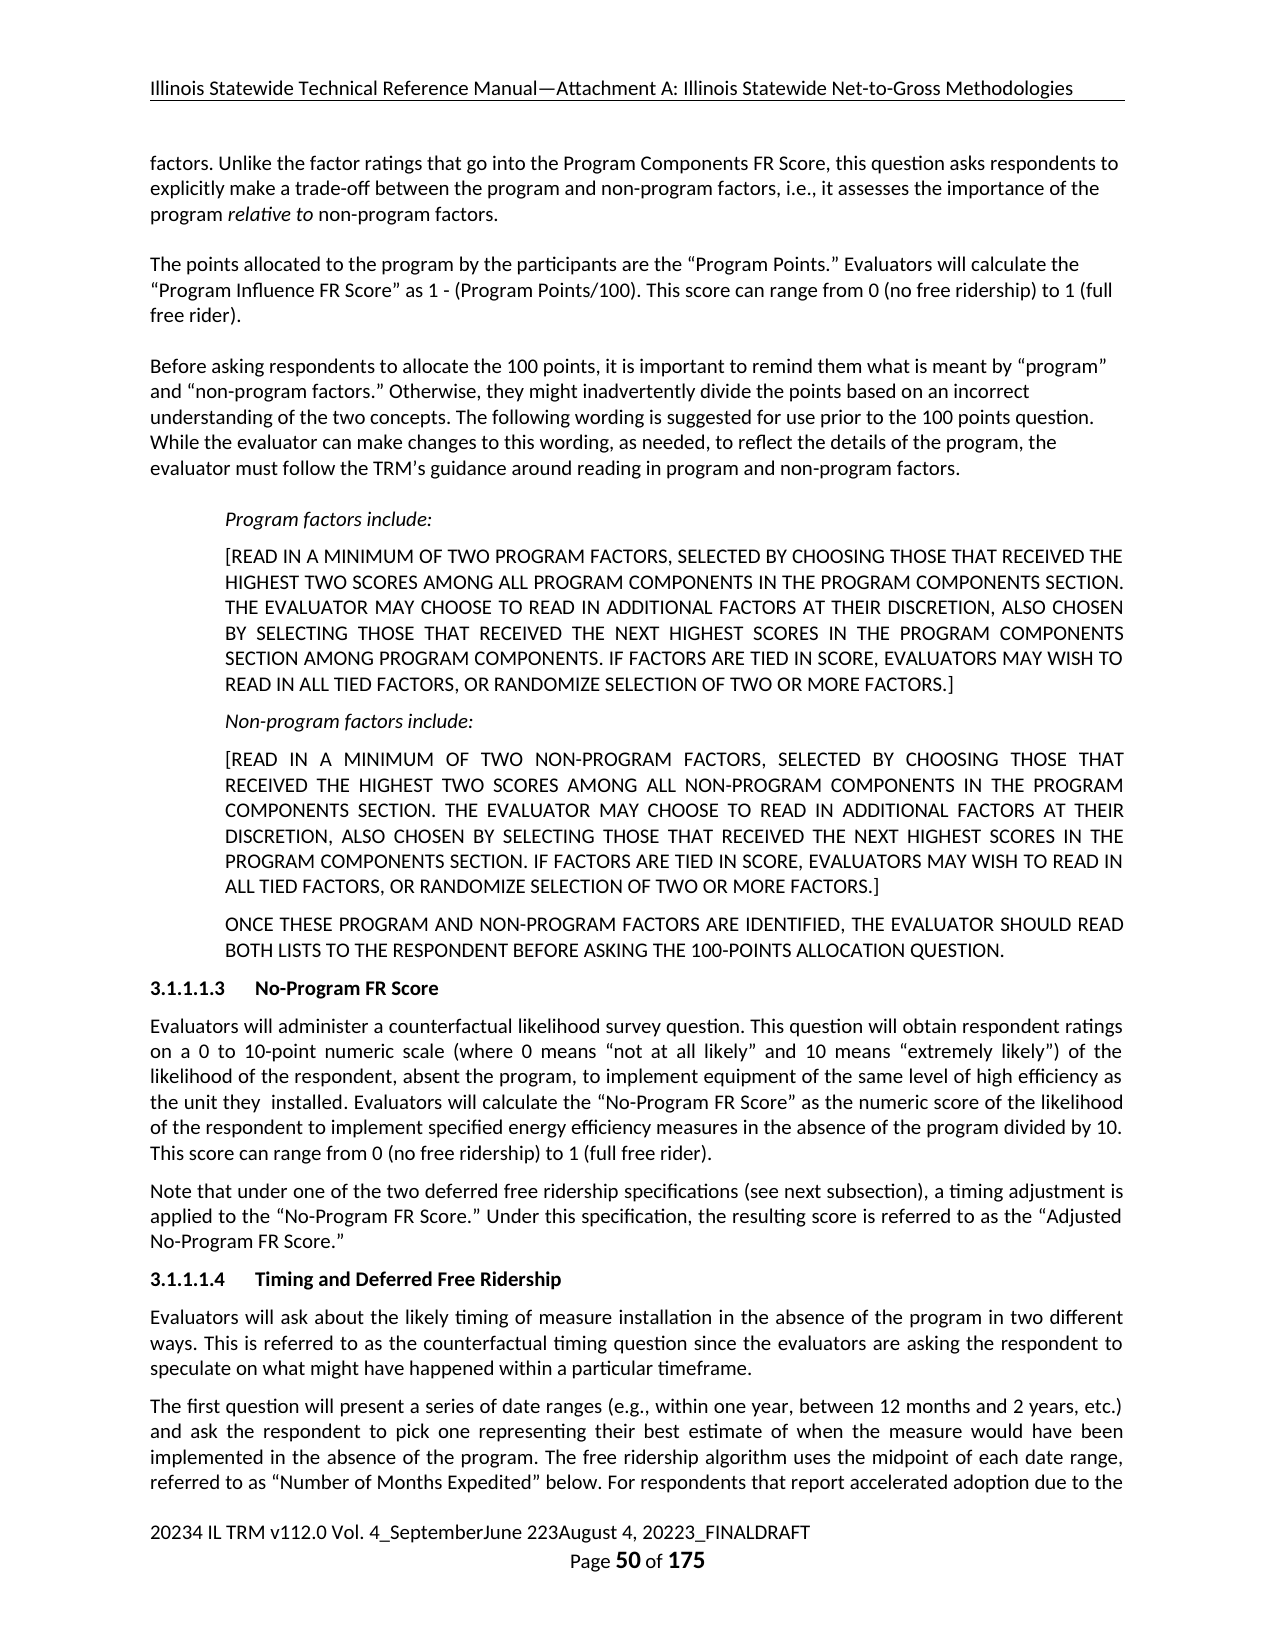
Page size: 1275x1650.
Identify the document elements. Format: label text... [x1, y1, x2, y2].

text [150, 150, 1125, 226]
text The points allocated to the program by the participants are the “Program Points.” Evaluators will calculate the “Program Influence FR Score” as 1 - (Program Points/100). This score can range from 0 (no free ridership) to 1 (full free rider). [150, 252, 1125, 328]
text ONCE THESE PROGRAM AND NON-PROGRAM FACTORS ARE IDENTIFIED, THE EVALUATOR SHOULD READ BOTH LISTS TO THE RESPONDENT BEFORE ASKING THE 100-POINTS ALLOCATION QUESTION. [225, 912, 1125, 962]
text Non-program factors include: [225, 709, 1125, 734]
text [150, 1393, 1125, 1495]
subtitle No-Program FR Score [150, 975, 1125, 1000]
text Evaluators will ask about the likely timing of measure installation in the absence of the program in two different ways. This is referred to as the counterfactual timing question since the evaluators are asking the respondent to speculate on what might have happened within a particular timeframe. [150, 1304, 1125, 1381]
text Note that under one of the two deferred free ridership specifications (see next subsection), a timing adjustment is applied to the “No-Program FR Score.” Under this specification, the resulting score is referred to as the “Adjusted No-Program FR Score.” [150, 1178, 1125, 1254]
subtitle Timing and Deferred Free Ridership [150, 1267, 1125, 1292]
text Program factors include: [225, 506, 1125, 531]
text Before asking respondents to allocate the 100 points, it is important to remind them what is meant by “program” and “non-program factors.” Otherwise, they might inadvertently divide the points based on an incorrect understanding of the two concepts. The following wording is suggested for use prior to the 100 points question. While the evaluator can make changes to this wording, as needed, to reflect the details of the program, the evaluator must follow the TRM’s guidance around reading in program and non-program factors. [150, 353, 1125, 480]
text [READ IN A MINIMUM OF TWO NON-PROGRAM FACTORS, SELECTED BY CHOOSING THOSE THAT RECEIVED THE HIGHEST TWO SCORES AMONG ALL NON-PROGRAM COMPONENTS IN THE PROGRAM COMPONENTS SECTION. THE EVALUATOR MAY CHOOSE TO READ IN ADDITIONAL FACTORS AT THEIR DISCRETION, ALSO CHOSEN BY SELECTING THOSE THAT RECEIVED THE NEXT HIGHEST SCORES IN THE PROGRAM COMPONENTS SECTION. IF FACTORS ARE TIED IN SCORE, EVALUATORS MAY WISH TO READ IN ALL TIED FACTORS, OR RANDOMIZE SELECTION OF TWO OR MORE FACTORS.] [225, 747, 1125, 899]
text Evaluators will administer a counterfactual likelihood survey question. This question will obtain respondent ratings on a 0 to 10-point numeric scale (where 0 means “not at all likely” and 10 means “extremely likely”) of the likelihood of the respondent, absent the program, to implement equipment of the same level of high efficiency as the unit they installed. Evaluators will calculate the “No-Program FR Score” as the numeric score of the likelihood of the respondent to implement specified energy efficiency measures in the absence of the program divided by 10. This score can range from 0 (no free ridership) to 1 (full free rider). [150, 1013, 1125, 1165]
text [READ IN A MINIMUM OF TWO PROGRAM FACTORS, SELECTED BY CHOOSING THOSE THAT RECEIVED THE HIGHEST TWO SCORES AMONG ALL PROGRAM COMPONENTS IN THE PROGRAM COMPONENTS SECTION. THE EVALUATOR MAY CHOOSE TO READ IN ADDITIONAL FACTORS AT THEIR DISCRETION, ALSO CHOSEN BY SELECTING THOSE THAT RECEIVED THE NEXT HIGHEST SCORES IN THE PROGRAM COMPONENTS SECTION AMONG PROGRAM COMPONENTS. IF FACTORS ARE TIED IN SCORE, EVALUATORS MAY WISH TO READ IN ALL TIED FACTORS, OR RANDOMIZE SELECTION OF TWO OR MORE FACTORS.] [225, 544, 1125, 696]
